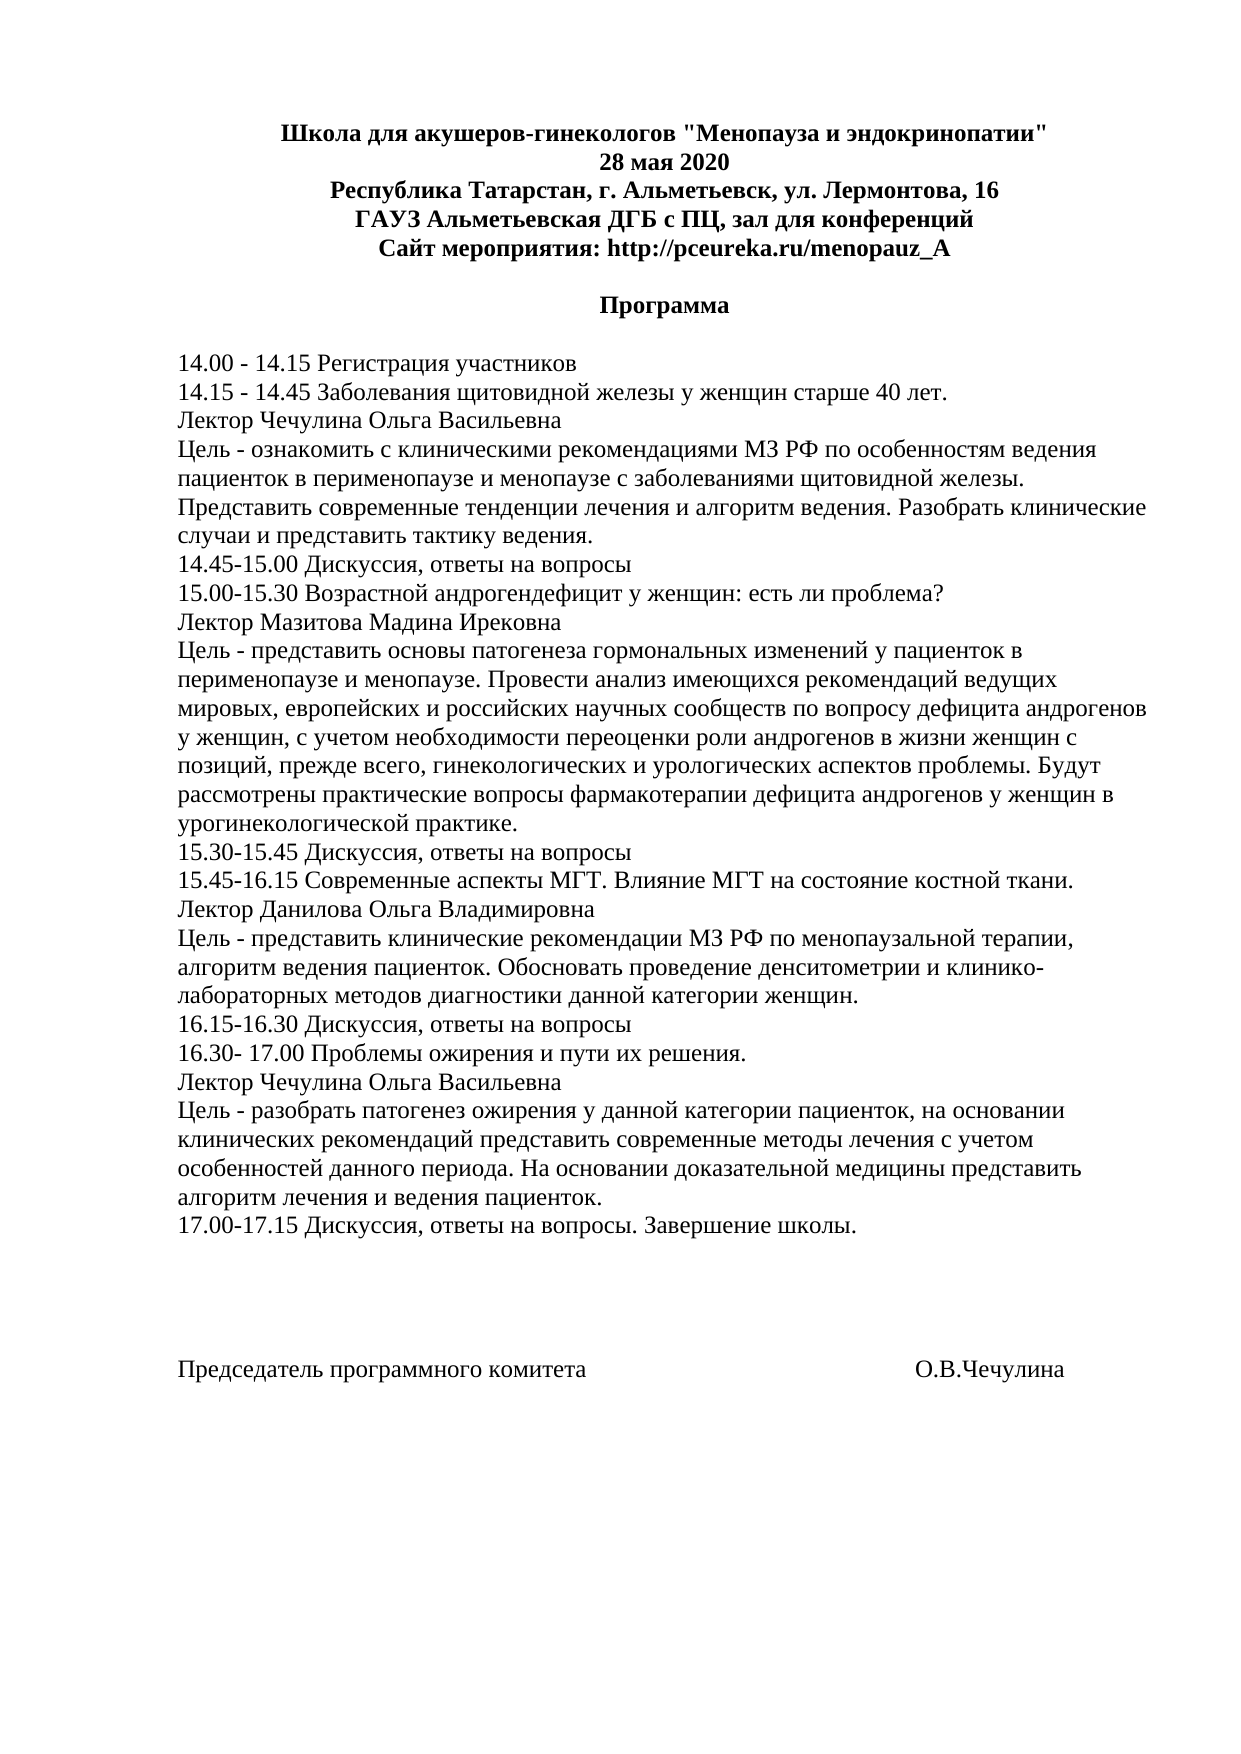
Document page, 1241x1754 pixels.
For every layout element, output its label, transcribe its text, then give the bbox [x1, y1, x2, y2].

text ГАУЗ Альметьевская ДГБ с ПЦ, зал для конференций [177, 204, 1152, 233]
text 14.00 - 14.15 Регистрация участников [177, 348, 1152, 377]
text 14.45-15.00 Дискуссия, ответы на вопросы [177, 549, 1152, 578]
text Сайт мероприятия: http://pceureka.ru/menopauz_А [177, 233, 1152, 262]
text 15.00-15.30 Возрастной андрогендефицит у женщин: есть ли проблема? [177, 578, 1152, 607]
text Председатель программного комитета О.В.Чечулина [177, 1354, 1152, 1383]
text Лектор Данилова Ольга Владимировна [177, 894, 1152, 923]
text 16.30- 17.00 Проблемы ожирения и пути их решения. [177, 1038, 1152, 1067]
text 16.15-16.30 Дискуссия, ответы на вопросы [177, 1009, 1152, 1038]
text Республика Татарстан, г. Альметьевск, ул. Лермонтова, 16 [177, 176, 1152, 204]
text Программа [177, 291, 1152, 319]
text Цель - представить клинические рекомендации МЗ РФ по менопаузальной терапии, алгоритм ведения пациенток. Обосновать проведение денситометрии и клинико-лабораторных методов диагностики данной категории женщин. [177, 923, 1152, 1009]
text 15.45-16.15 Современные аспекты МГТ. Влияние МГТ на состояние костной ткани. [177, 866, 1152, 894]
text Цель - разобрать патогенез ожирения у данной категории пациенток, на основании клинических рекомендаций представить современные методы лечения с учетом особенностей данного периода. На основании доказательной медицины представить алгоритм лечения и ведения пациенток. [177, 1096, 1152, 1211]
text Цель - ознакомить с клиническими рекомендациями МЗ РФ по особенностям ведения пациенток в перименопаузе и менопаузе с заболеваниями щитовидной железы. Представить современные тенденции лечения и алгоритм ведения. Разобрать клинические случаи и представить тактику ведения. [177, 434, 1152, 549]
text Лектор Мазитова Мадина Ирековна [177, 607, 1152, 636]
text Школа для акушеров-гинекологов "Менопауза и эндокринопатии" [177, 118, 1152, 147]
text 17.00-17.15 Дискуссия, ответы на вопросы. Завершение школы. [177, 1211, 1152, 1239]
text Лектор Чечулина Ольга Васильевна [177, 1067, 1152, 1096]
text Лектор Чечулина Ольга Васильевна [177, 406, 1152, 434]
text Цель - представить основы патогенеза гормональных изменений у пациенток в перименопаузе и менопаузе. Провести анализ имеющихся рекомендаций ведущих мировых, европейских и российских научных сообществ по вопросу дефицита андрогенов у женщин, с учетом необходимости переоценки роли андрогенов в жизни женщин с позиций, прежде всего, гинекологических и урологических аспектов проблемы. Будут рассмотрены практические вопросы фармакотерапии дефицита андрогенов у женщин в урогинекологической практике. [177, 636, 1152, 837]
text 14.15 - 14.45 Заболевания щитовидной железы у женщин старше 40 лет. [177, 377, 1152, 406]
text 28 мая 2020 [177, 147, 1152, 176]
text 15.30-15.45 Дискуссия, ответы на вопросы [177, 837, 1152, 866]
